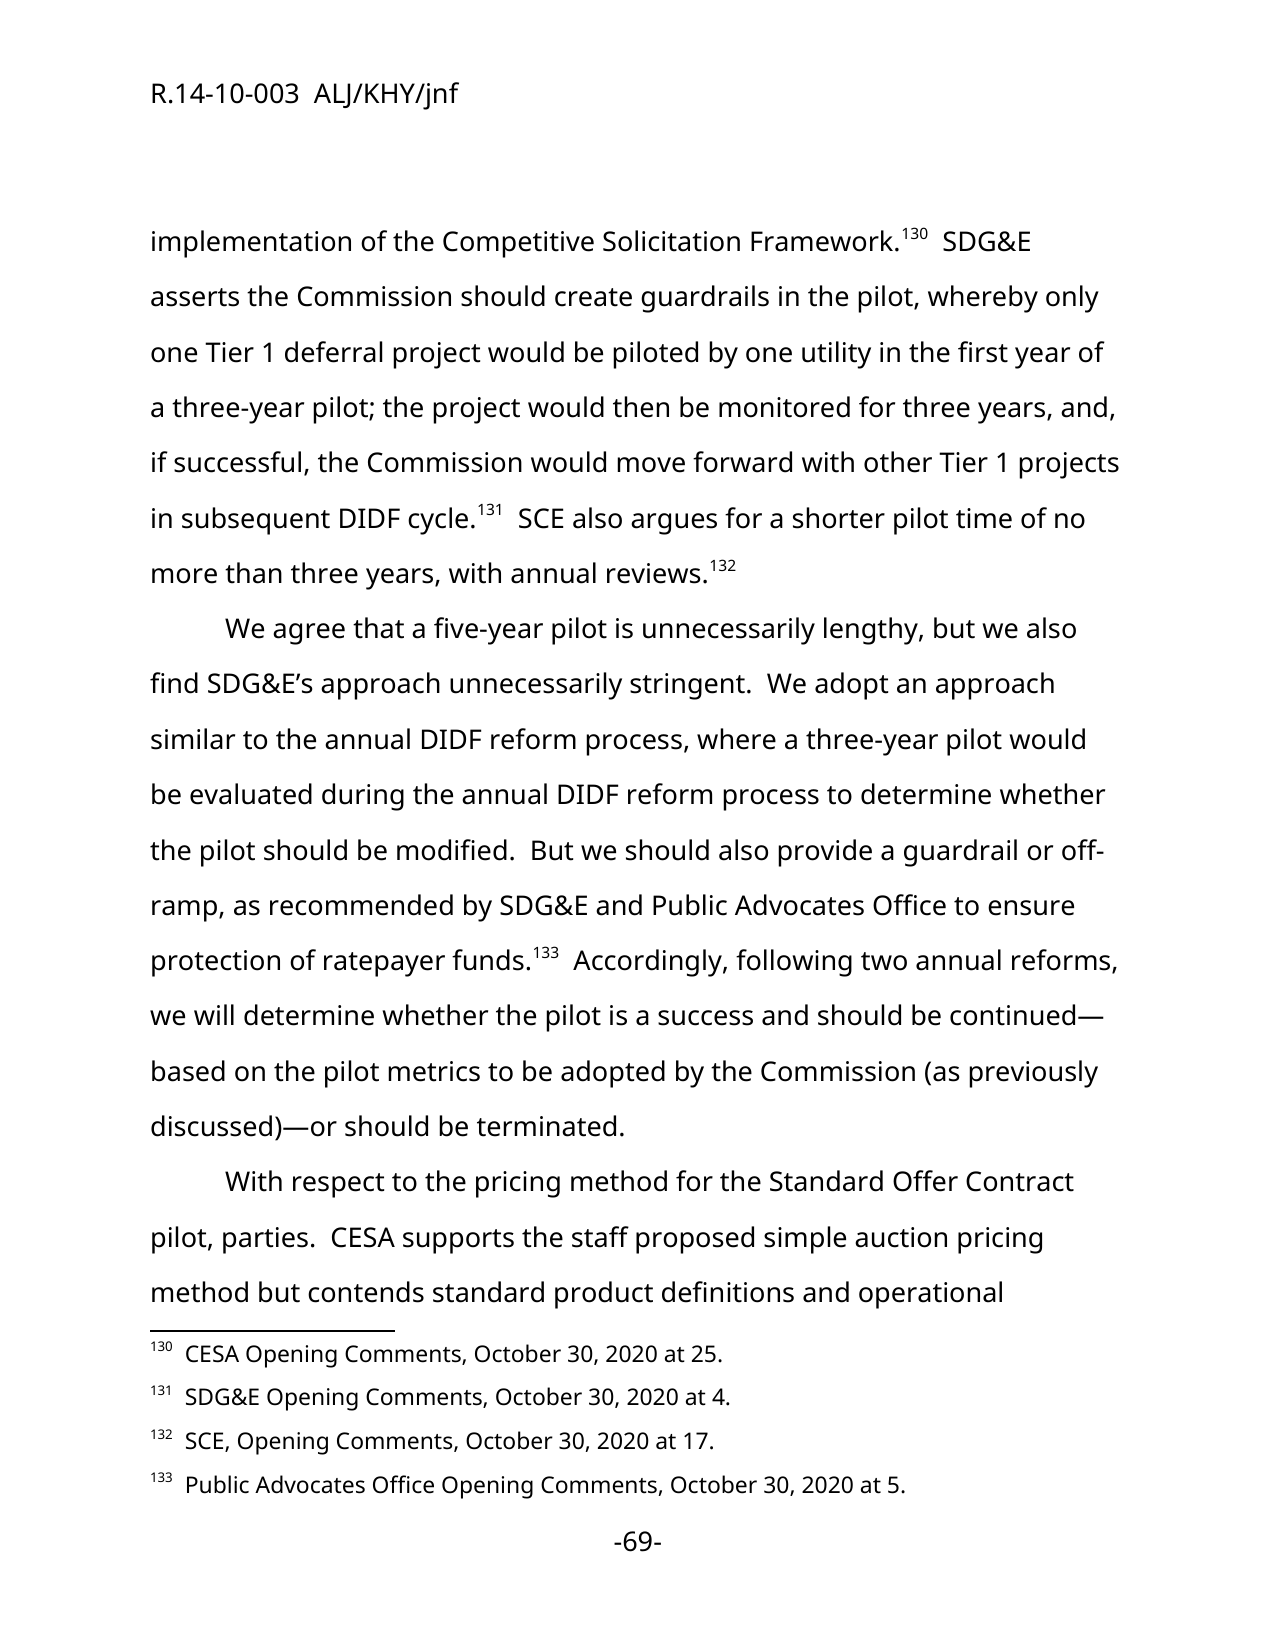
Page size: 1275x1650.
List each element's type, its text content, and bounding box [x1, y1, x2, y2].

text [150, 222, 1125, 591]
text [150, 1163, 1125, 1310]
text We agree that a five-year pilot is unnecessarily lengthy, but we also find SDG&E’s approach unnecessarily stringent. We adopt an approach similar to the annual DIDF reform process, where a three-year pilot would be evaluated during the annual DIDF reform process to determine whether the pilot should be modified. But we should also provide a guardrail or off-ramp, as recommended by SDG&E and Public Advocates Office to ensure protection of ratepayer funds. Accordingly, following two annual reforms, we will determine whether the pilot is a success and should be continued—based on the pilot metrics to be adopted by the Commission (as previously discussed)—or should be terminated. [150, 610, 1125, 1144]
